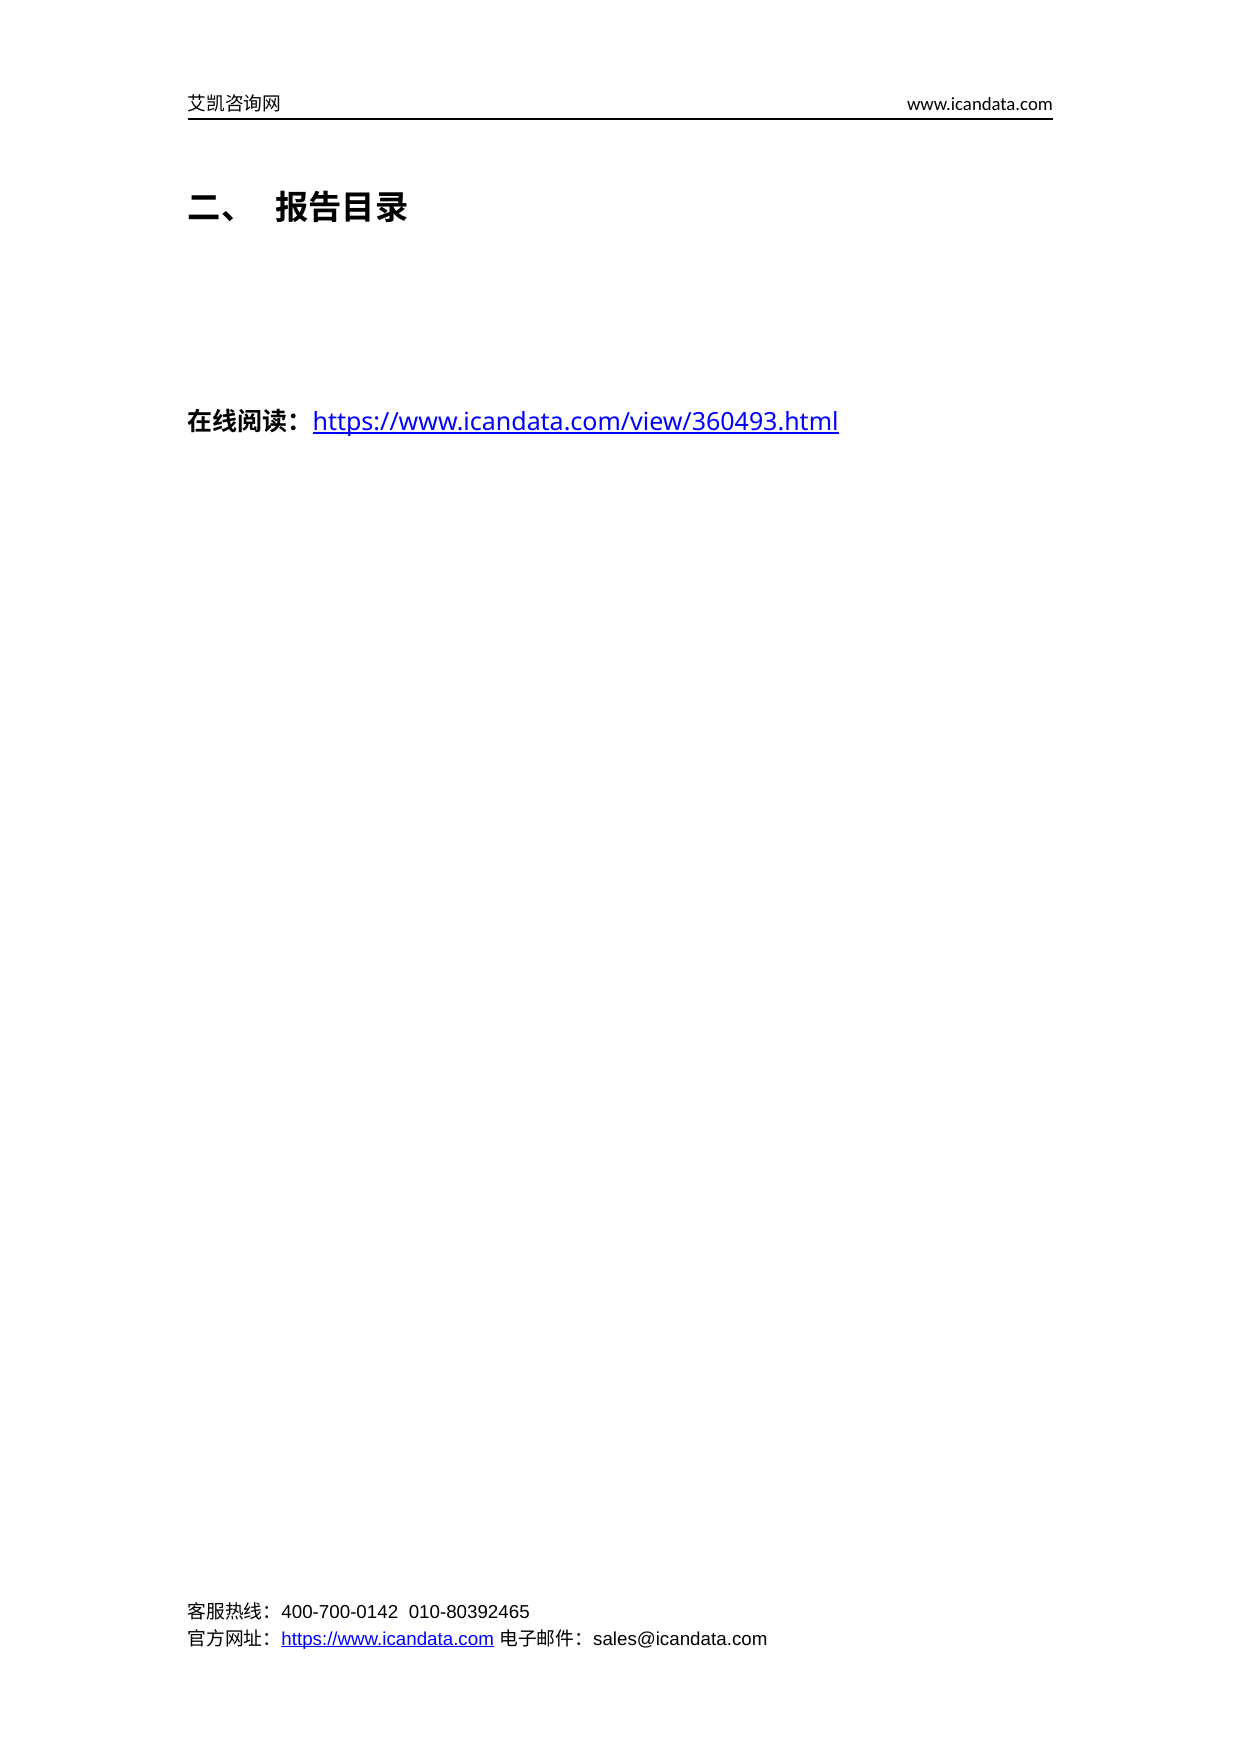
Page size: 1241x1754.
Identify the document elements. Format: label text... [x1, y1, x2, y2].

text 在线阅读：https://www.icandata.com/view/360493.html [187, 387, 1053, 452]
subtitle 报告目录 [187, 172, 1053, 237]
